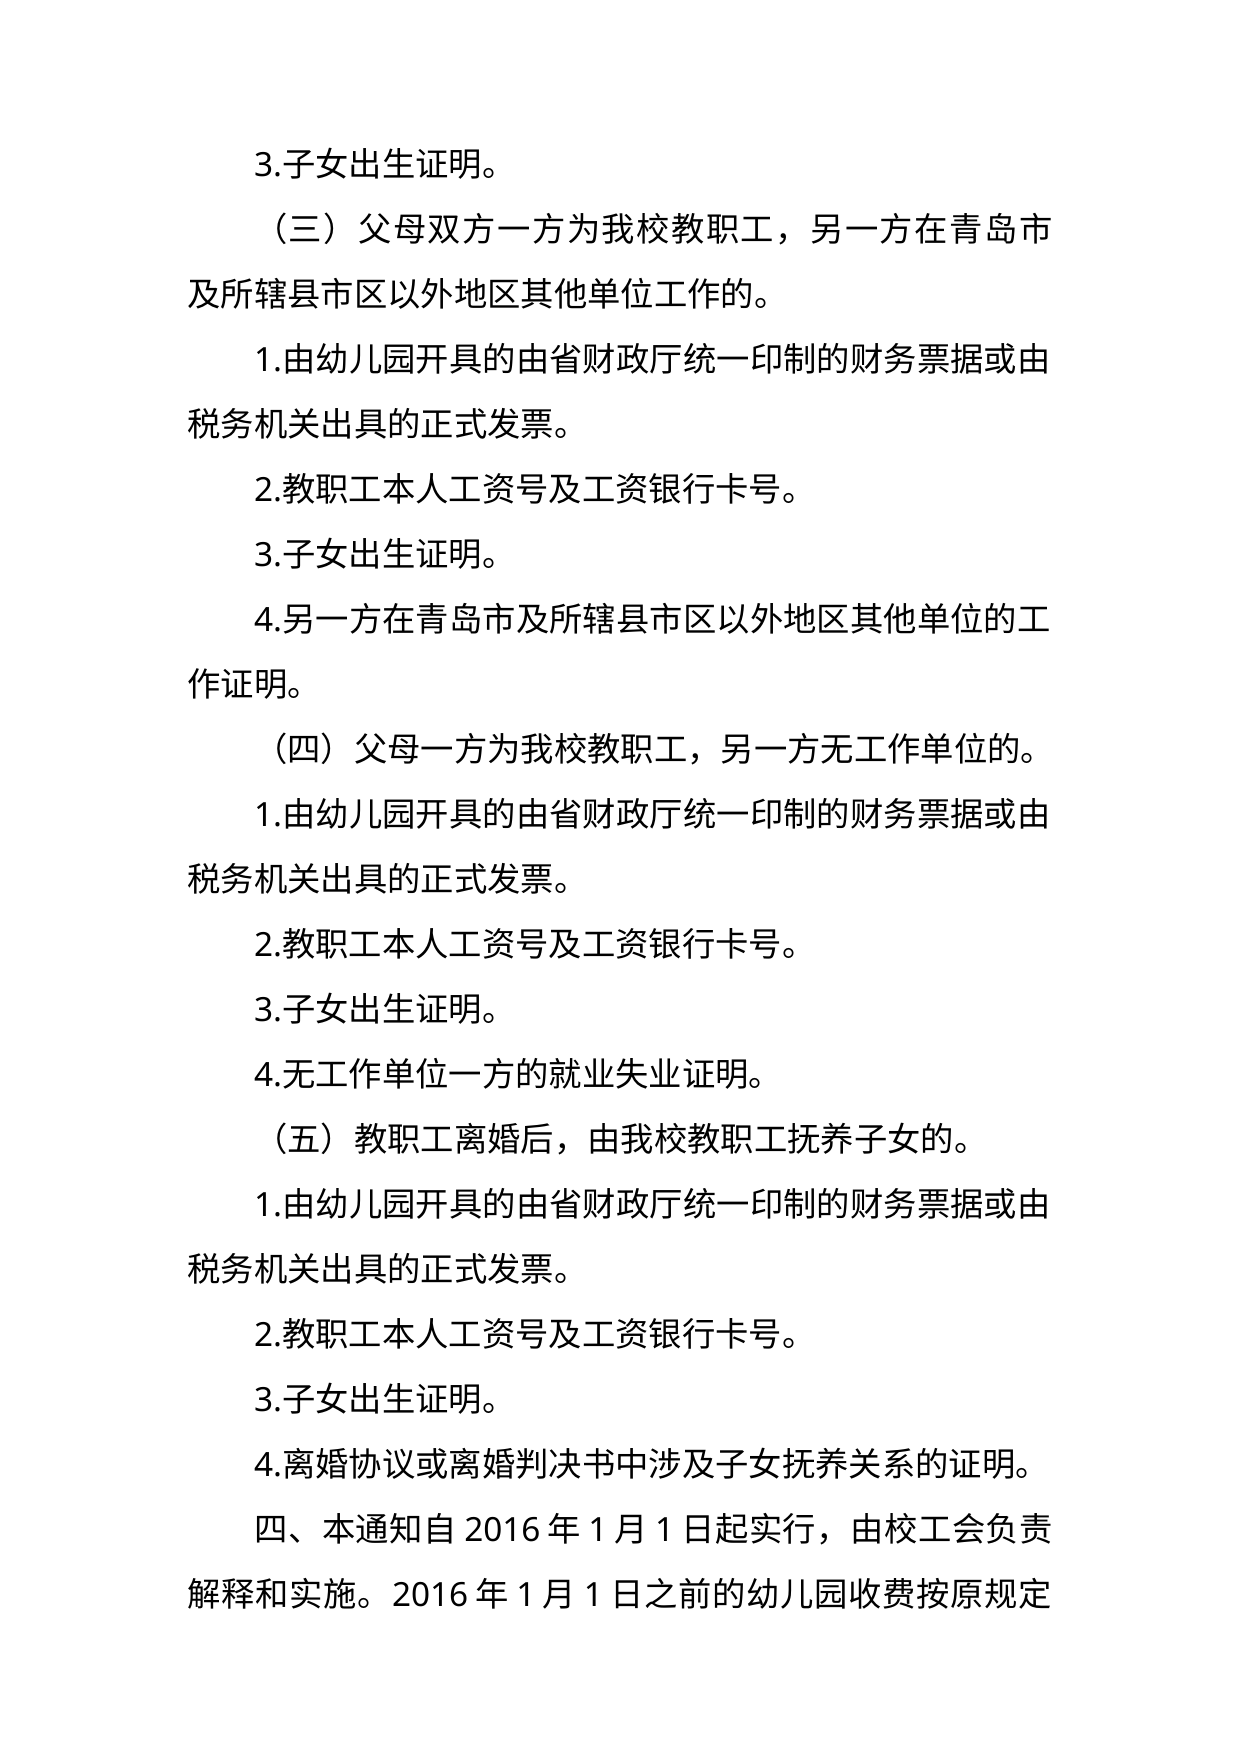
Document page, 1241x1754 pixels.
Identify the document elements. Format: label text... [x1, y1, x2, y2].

text 4.无工作单位一方的就业失业证明。 [187, 1039, 1053, 1104]
text 3.子女出生证明。 [187, 1364, 1053, 1429]
text 1.由幼儿园开具的由省财政厅统一印制的财务票据或由税务机关出具的正式发票。 [187, 779, 1053, 909]
text 3.子女出生证明。 [187, 974, 1053, 1039]
text 2.教职工本人工资号及工资银行卡号。 [187, 1299, 1053, 1364]
text 4.另一方在青岛市及所辖县市区以外地区其他单位的工作证明。 [187, 584, 1053, 714]
text 1.由幼儿园开具的由省财政厅统一印制的财务票据或由税务机关出具的正式发票。 [187, 324, 1053, 454]
text 3.子女出生证明。 [187, 519, 1053, 584]
text 1.由幼儿园开具的由省财政厅统一印制的财务票据或由税务机关出具的正式发票。 [187, 1169, 1053, 1299]
text 2.教职工本人工资号及工资银行卡号。 [187, 909, 1053, 974]
text （三）父母双方一方为我校教职工，另一方在青岛市及所辖县市区以外地区其他单位工作的。 [187, 194, 1053, 324]
text 2.教职工本人工资号及工资银行卡号。 [187, 454, 1053, 519]
text （四）父母一方为我校教职工，另一方无工作单位的。 [187, 714, 1053, 779]
text 3.子女出生证明。 [187, 129, 1053, 194]
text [187, 1494, 1053, 1624]
text （五）教职工离婚后，由我校教职工抚养子女的。 [187, 1104, 1053, 1169]
text 4.离婚协议或离婚判决书中涉及子女抚养关系的证明。 [187, 1429, 1053, 1494]
